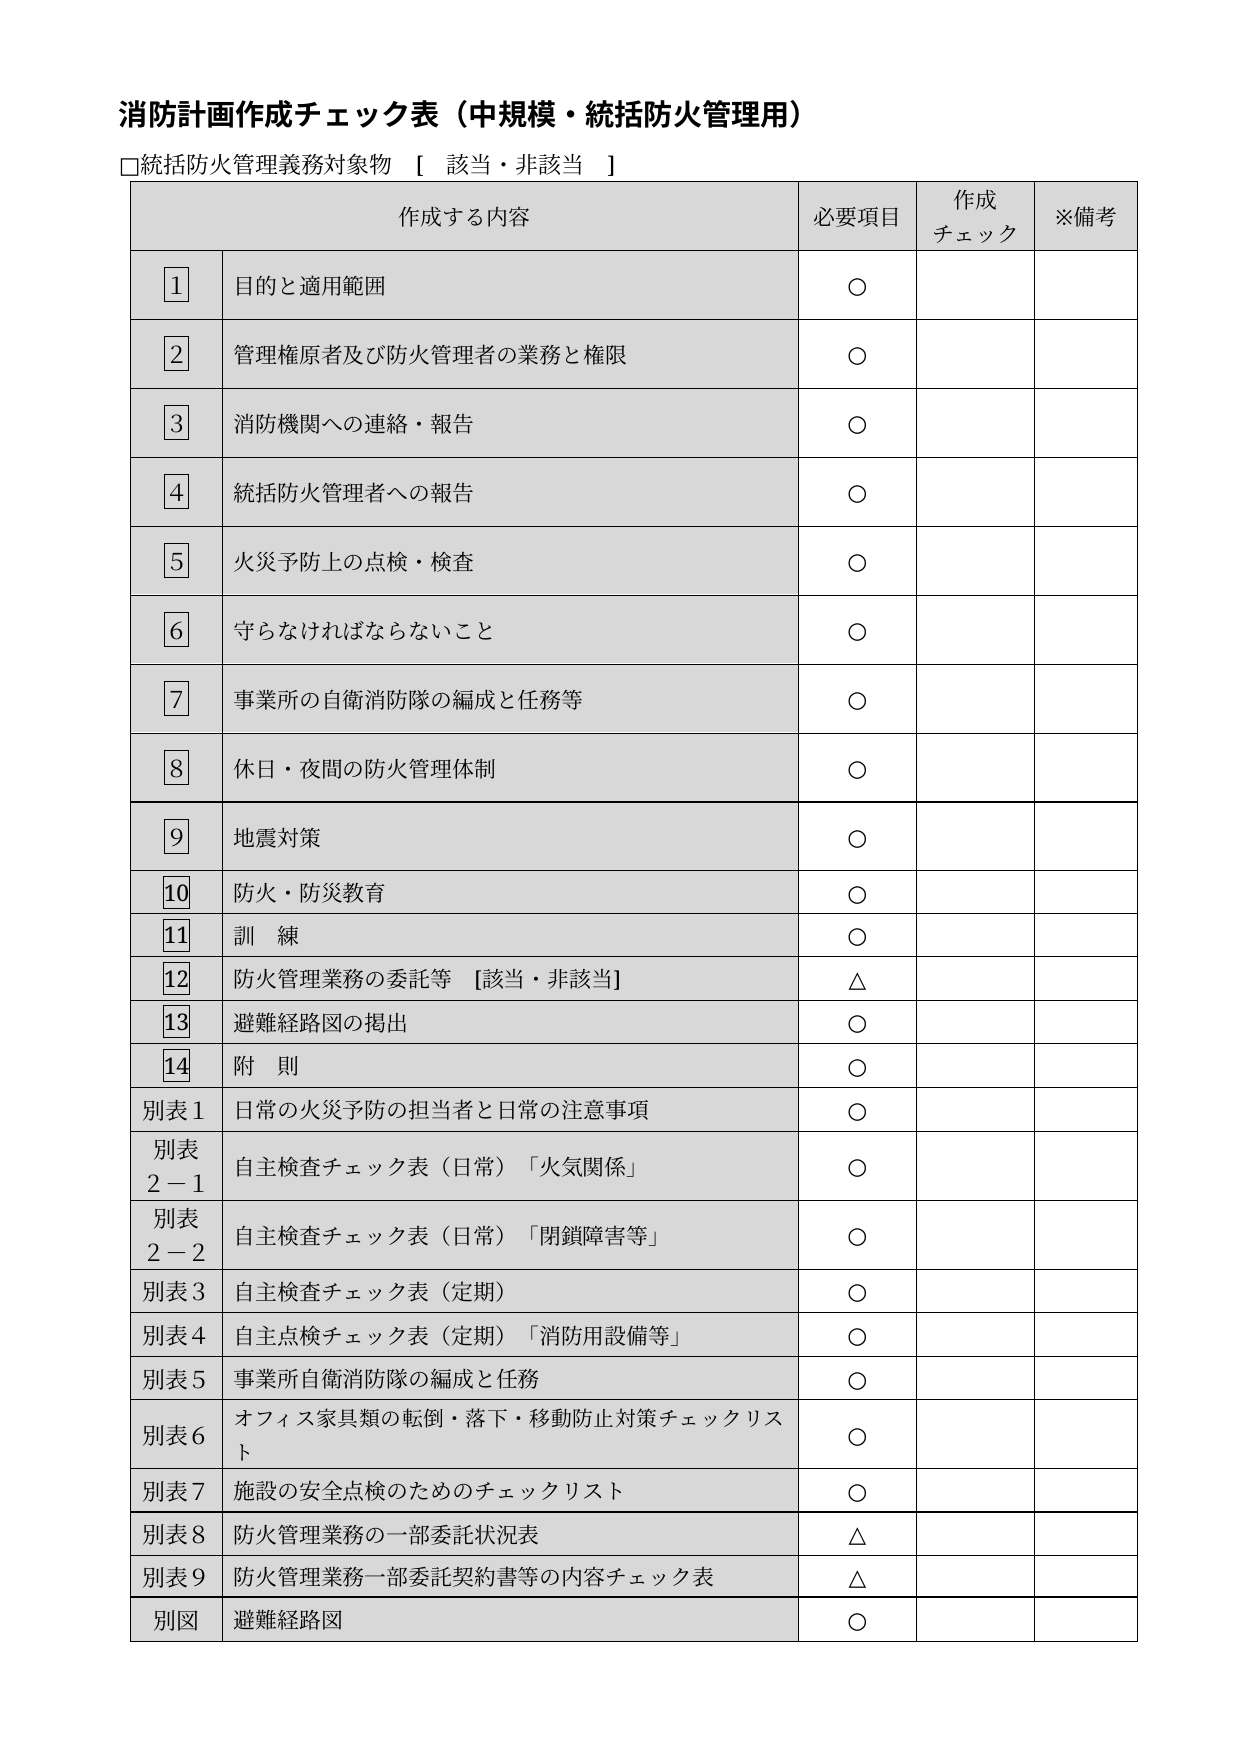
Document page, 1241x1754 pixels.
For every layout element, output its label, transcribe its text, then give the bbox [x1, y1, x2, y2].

table_cell ○ [799, 734, 916, 801]
table_cell 別表９ [131, 1556, 222, 1596]
table_cell 自主検査チェック表（定期） [223, 1270, 798, 1312]
table_cell [1035, 914, 1137, 956]
table_cell 防火管理業務一部委託契約書等の内容チェック表 [223, 1556, 798, 1596]
table_cell [917, 1088, 1034, 1131]
table_cell 別表７ [131, 1469, 222, 1511]
table_cell ３ [131, 389, 222, 457]
table_cell ○ [799, 1201, 916, 1269]
table_cell [917, 458, 1034, 526]
table_cell [917, 1400, 1034, 1468]
table_cell 別表 ２－２ [131, 1201, 222, 1269]
table_cell [1035, 1556, 1137, 1596]
table_cell 休日・夜間の防火管理体制 [223, 734, 798, 801]
table_cell ○ [799, 803, 916, 870]
table_cell 14 [131, 1044, 222, 1087]
table_cell [917, 665, 1034, 732]
table_cell 別表５ [131, 1357, 222, 1399]
table_cell [917, 871, 1034, 913]
table_cell 守らなければならないこと [223, 596, 798, 663]
table_cell △ [799, 1556, 916, 1596]
table_cell [917, 957, 1034, 1000]
table_cell ４ [131, 458, 222, 526]
table_cell [917, 734, 1034, 801]
table_cell [1035, 1270, 1137, 1312]
table_cell 別表４ [131, 1313, 222, 1356]
table_cell [917, 803, 1034, 870]
table_cell [1035, 1513, 1137, 1555]
table_cell 11 [131, 914, 222, 956]
table_header ※備考 [1035, 182, 1137, 250]
table_cell １ [131, 251, 222, 319]
table_cell ○ [799, 458, 916, 526]
table_cell 13 [131, 1001, 222, 1043]
table_cell 自主検査チェック表（日常）「火気関係」 [223, 1132, 798, 1200]
table_cell [1035, 1357, 1137, 1399]
table_cell ○ [799, 1400, 916, 1468]
table_cell ７ [131, 665, 222, 732]
table_cell ○ [799, 1598, 916, 1641]
table_cell 消防機関への連絡・報告 [223, 389, 798, 457]
table_cell ○ [799, 665, 916, 732]
table_cell [917, 1201, 1034, 1269]
table_cell [917, 1357, 1034, 1399]
table_cell ○ [799, 1270, 916, 1312]
table_cell [917, 1513, 1034, 1555]
table_cell 附 則 [223, 1044, 798, 1087]
table_cell ○ [799, 251, 916, 319]
table_cell ○ [799, 914, 916, 956]
text 消防計画作成チェック表（中規模・統括防火管理用） [119, 79, 1139, 147]
table_cell 自主点検チェック表（定期）「消防用設備等」 [223, 1313, 798, 1356]
table_cell ９ [131, 803, 222, 870]
table_cell 別図 [131, 1598, 222, 1641]
table_cell 訓 練 [223, 914, 798, 956]
table_cell △ [799, 1513, 916, 1555]
table_cell [1035, 596, 1137, 663]
table_header 作成 チェック [917, 182, 1034, 250]
table_header 必要項目 [799, 182, 916, 250]
table_cell ○ [799, 527, 916, 594]
table_cell ○ [799, 1357, 916, 1399]
table_cell [917, 914, 1034, 956]
table_cell 防火・防災教育 [223, 871, 798, 913]
table_cell [917, 1469, 1034, 1511]
table_cell [1035, 389, 1137, 457]
table_cell [917, 1556, 1034, 1596]
table_cell 別表８ [131, 1513, 222, 1555]
table_cell ○ [799, 320, 916, 388]
table_cell ○ [799, 1044, 916, 1087]
table_cell [1035, 458, 1137, 526]
table_cell 別表 ２－１ [131, 1132, 222, 1200]
table_cell 避難経路図の掲出 [223, 1001, 798, 1043]
table_cell [1035, 665, 1137, 732]
table_cell 事業所の自衛消防隊の編成と任務等 [223, 665, 798, 732]
table_cell [917, 1001, 1034, 1043]
table_cell オフィス家具類の転倒・落下・移動防止対策チェックリスト [223, 1400, 798, 1468]
table_cell [1035, 1088, 1137, 1131]
table_cell [917, 251, 1034, 319]
table_cell ○ [799, 1132, 916, 1200]
table_cell ６ [131, 596, 222, 663]
table_cell [1035, 1400, 1137, 1468]
table_cell 日常の火災予防の担当者と日常の注意事項 [223, 1088, 798, 1131]
table_cell 防火管理業務の委託等 [該当・非該当] [223, 957, 798, 1000]
table_cell [917, 527, 1034, 594]
table_cell [1035, 251, 1137, 319]
table_cell [917, 1132, 1034, 1200]
table_cell 施設の安全点検のためのチェックリスト [223, 1469, 798, 1511]
table_cell ○ [799, 1088, 916, 1131]
table_cell [917, 1270, 1034, 1312]
table_cell [1035, 1001, 1137, 1043]
table_cell [1035, 1313, 1137, 1356]
table_cell ○ [799, 596, 916, 663]
table_cell 10 [131, 871, 222, 913]
table_cell 統括防火管理者への報告 [223, 458, 798, 526]
table_cell [1035, 1598, 1137, 1641]
table_cell [1035, 957, 1137, 1000]
table_cell [917, 1598, 1034, 1641]
table_cell [1035, 734, 1137, 801]
table_cell [1035, 1044, 1137, 1087]
table_cell [1035, 1469, 1137, 1511]
table_cell [917, 320, 1034, 388]
table_cell ○ [799, 1469, 916, 1511]
table_cell ８ [131, 734, 222, 801]
table_cell 地震対策 [223, 803, 798, 870]
table_cell ○ [799, 871, 916, 913]
table_cell 避難経路図 [223, 1598, 798, 1641]
table_cell [1035, 1132, 1137, 1200]
table_cell 別表６ [131, 1400, 222, 1468]
table_cell ○ [799, 1001, 916, 1043]
text □統括防火管理義務対象物 [ 該当・非該当 ] [119, 147, 1139, 181]
table_cell 自主検査チェック表（日常）「閉鎖障害等」 [223, 1201, 798, 1269]
table_cell [917, 389, 1034, 457]
table_cell 火災予防上の点検・検査 [223, 527, 798, 594]
table_cell ○ [799, 389, 916, 457]
table_cell 別表１ [131, 1088, 222, 1131]
table_cell [917, 1044, 1034, 1087]
table_cell 目的と適用範囲 [223, 251, 798, 319]
table_cell 12 [131, 957, 222, 1000]
table_cell [1035, 320, 1137, 388]
table_cell [1035, 871, 1137, 913]
table_cell [917, 1313, 1034, 1356]
table_cell [917, 596, 1034, 663]
table_cell 管理権原者及び防火管理者の業務と権限 [223, 320, 798, 388]
table_cell 事業所自衛消防隊の編成と任務 [223, 1357, 798, 1399]
table_cell [1035, 1201, 1137, 1269]
table_cell ５ [131, 527, 222, 594]
table_cell ○ [799, 1313, 916, 1356]
table_cell △ [799, 957, 916, 1000]
table_cell ２ [131, 320, 222, 388]
table_header 作成する内容 [131, 182, 798, 250]
table_cell [1035, 803, 1137, 870]
table_cell [1035, 527, 1137, 594]
table_cell 別表３ [131, 1270, 222, 1312]
table_cell 防火管理業務の一部委託状況表 [223, 1513, 798, 1555]
